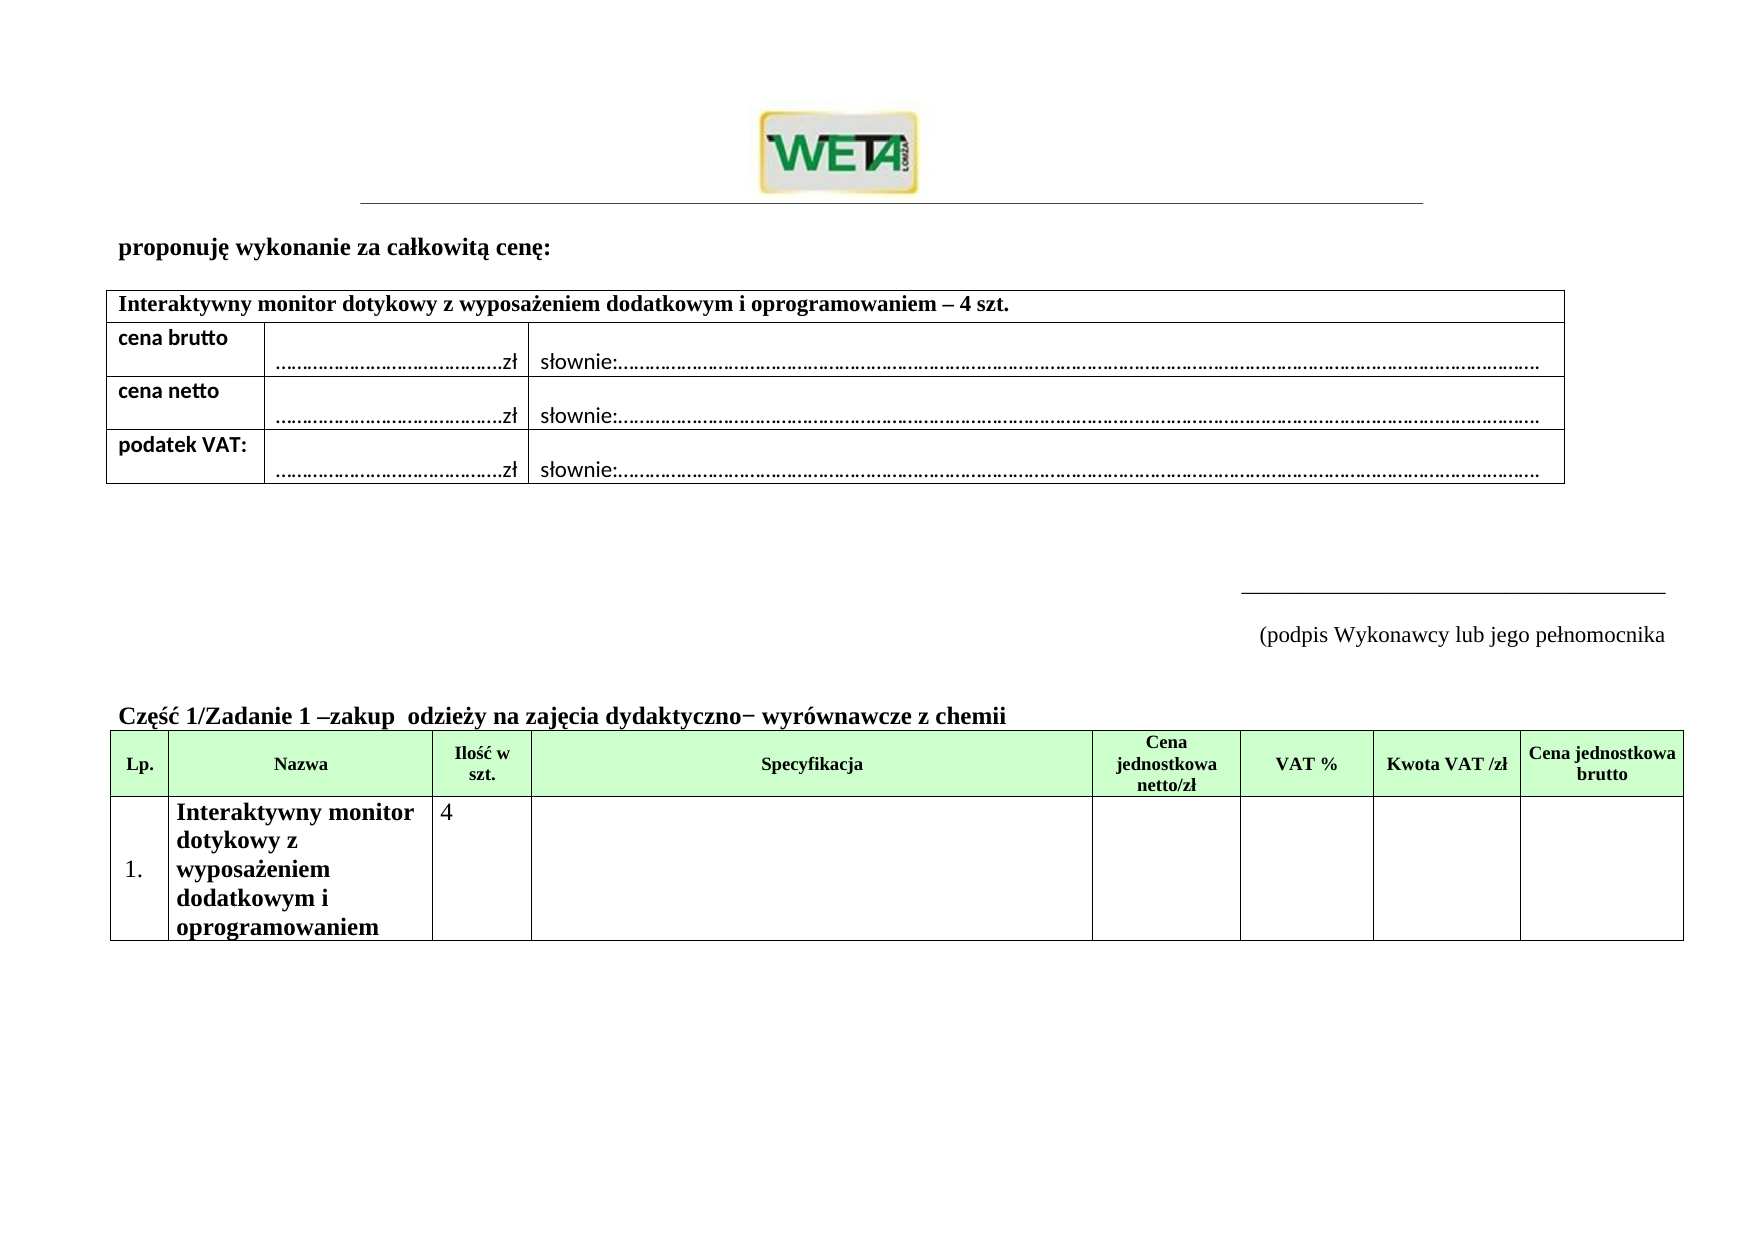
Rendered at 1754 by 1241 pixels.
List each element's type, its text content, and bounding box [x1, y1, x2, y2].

table_cell 4 [433, 797, 531, 940]
text _____________________________________ [118, 570, 1665, 597]
table_header Lp. [111, 731, 168, 796]
table_cell …………………………………….zł [265, 377, 528, 429]
table_header Kwota VAT /zł [1374, 731, 1520, 796]
table_header Nazwa [169, 731, 432, 796]
table_cell słownie:…………………………………………………………………………………………………………………………………………………………. [529, 377, 1564, 429]
table_cell …………………………………….zł [265, 323, 528, 376]
table_header Specyfikacja [532, 731, 1092, 796]
table_cell [1374, 797, 1520, 940]
table_cell [532, 797, 1092, 940]
table_cell słownie:…………………………………………………………………………………………………………………………………………………………. [529, 323, 1564, 376]
text Część 1/Zadanie 1 –zakup odzieży na zajęcia dydaktyczno− wyrównawcze z chemii [118, 701, 1665, 730]
table_header Ilość w szt. [433, 731, 531, 796]
table_header Cena jednostkowa netto/zł [1093, 731, 1240, 796]
table_header VAT % [1241, 731, 1373, 796]
table_cell podatek VAT: [107, 430, 264, 483]
table_cell słownie:…………………………………………………………………………………………………………………………………………………………. [529, 430, 1564, 483]
table_cell …………………………………….zł [265, 430, 528, 483]
table_cell cena netto [107, 377, 264, 429]
table_cell [1241, 797, 1373, 940]
table_cell cena brutto [107, 323, 264, 376]
table_cell [1521, 797, 1683, 940]
table_cell Interaktywny monitor dotykowy z wyposażeniem dodatkowym i oprogramowaniem [169, 797, 432, 940]
table_cell [1093, 797, 1240, 940]
table_header Cena jednostkowa brutto [1521, 731, 1683, 796]
text proponuję wykonanie za całkowitą cenę: [118, 232, 1665, 261]
text (podpis Wykonawcy lub jego pełnomocnika [118, 621, 1665, 648]
picture [360, 101, 1424, 204]
table_cell [111, 797, 168, 940]
table_header Interaktywny monitor dotykowy z wyposażeniem dodatkowym i oprogramowaniem – 4 szt. [107, 291, 1564, 322]
